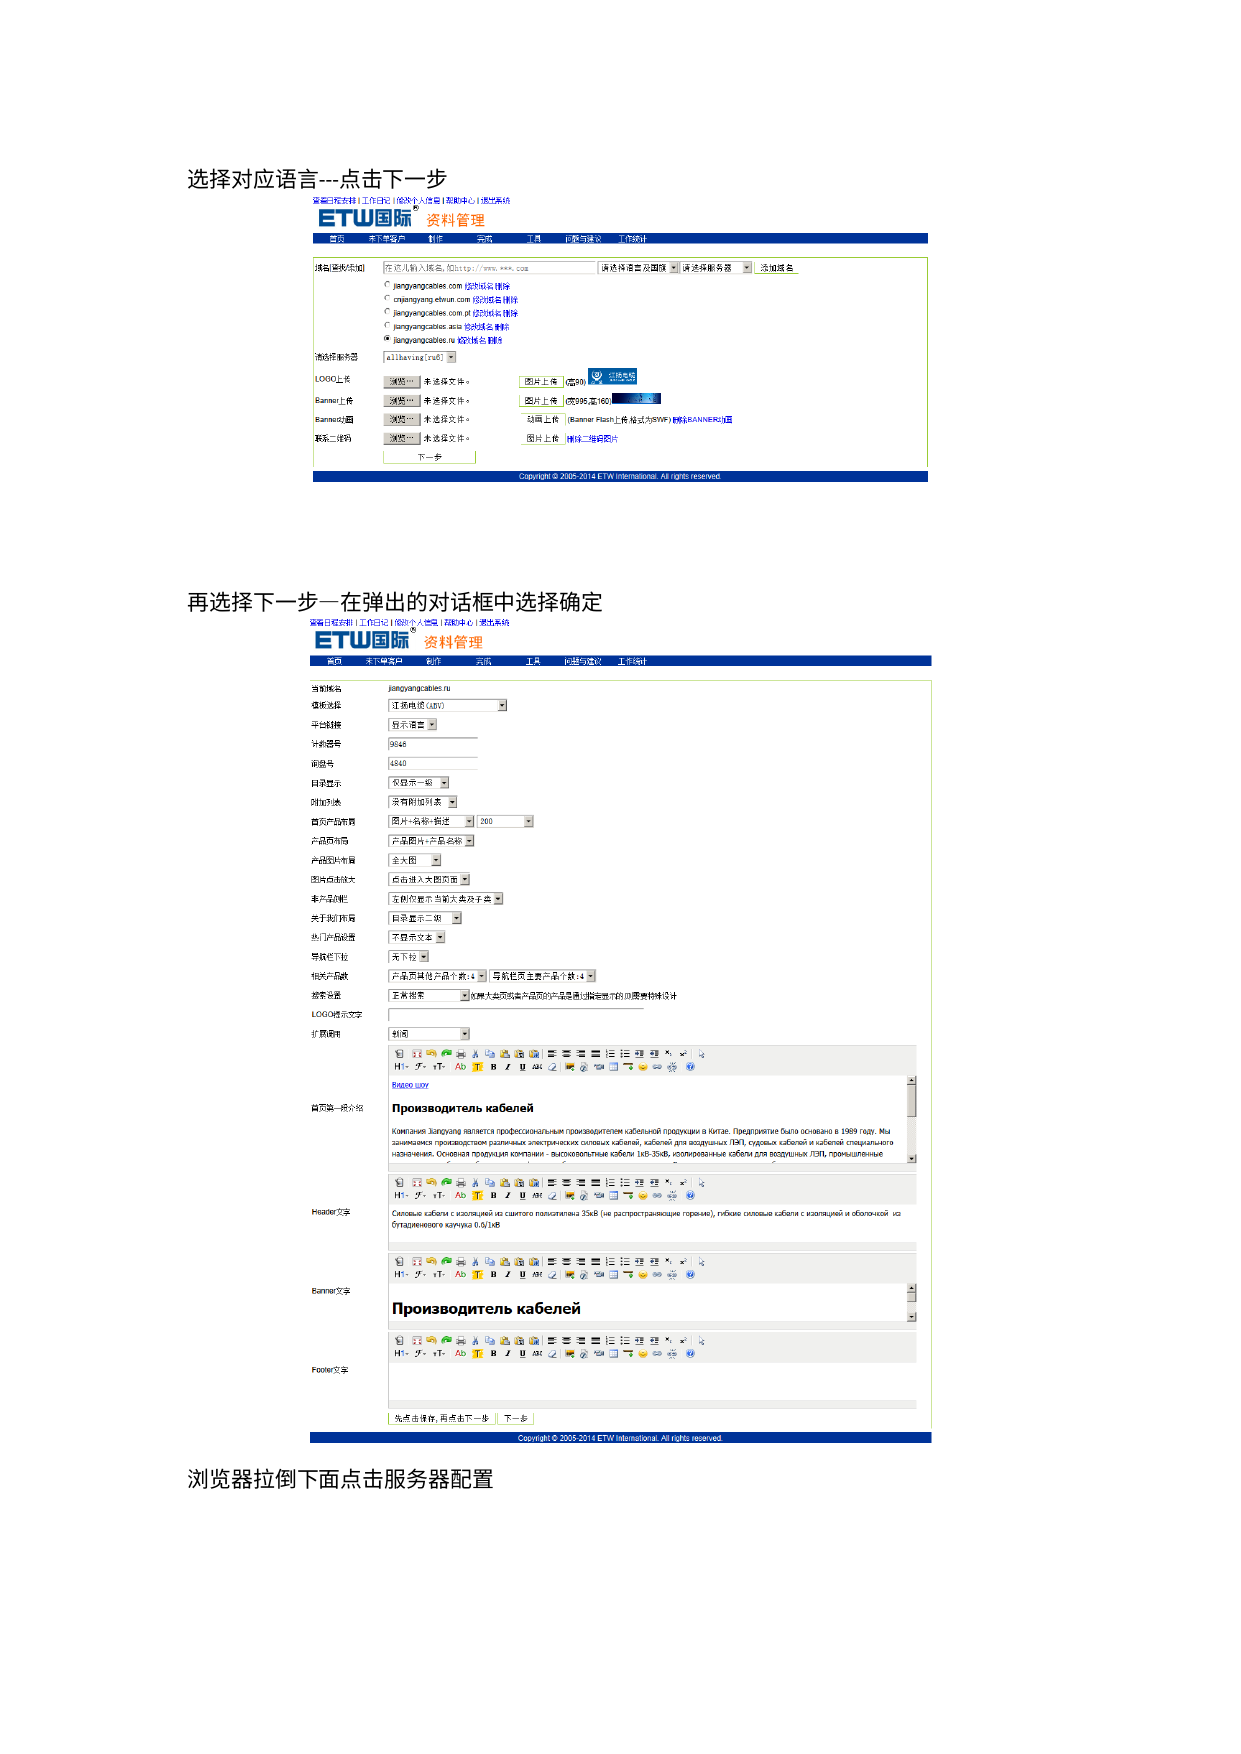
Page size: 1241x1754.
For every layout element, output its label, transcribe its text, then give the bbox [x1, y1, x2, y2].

text 浏览器拉倒下面点击服务器配置 [187, 1462, 1053, 1494]
text 选择对应语言---点击下一步 [187, 162, 1053, 194]
picture [187, 194, 1053, 576]
text 再选择下一步—在弹出的对话框中选择确定 [187, 584, 1053, 617]
picture [187, 617, 1053, 1443]
